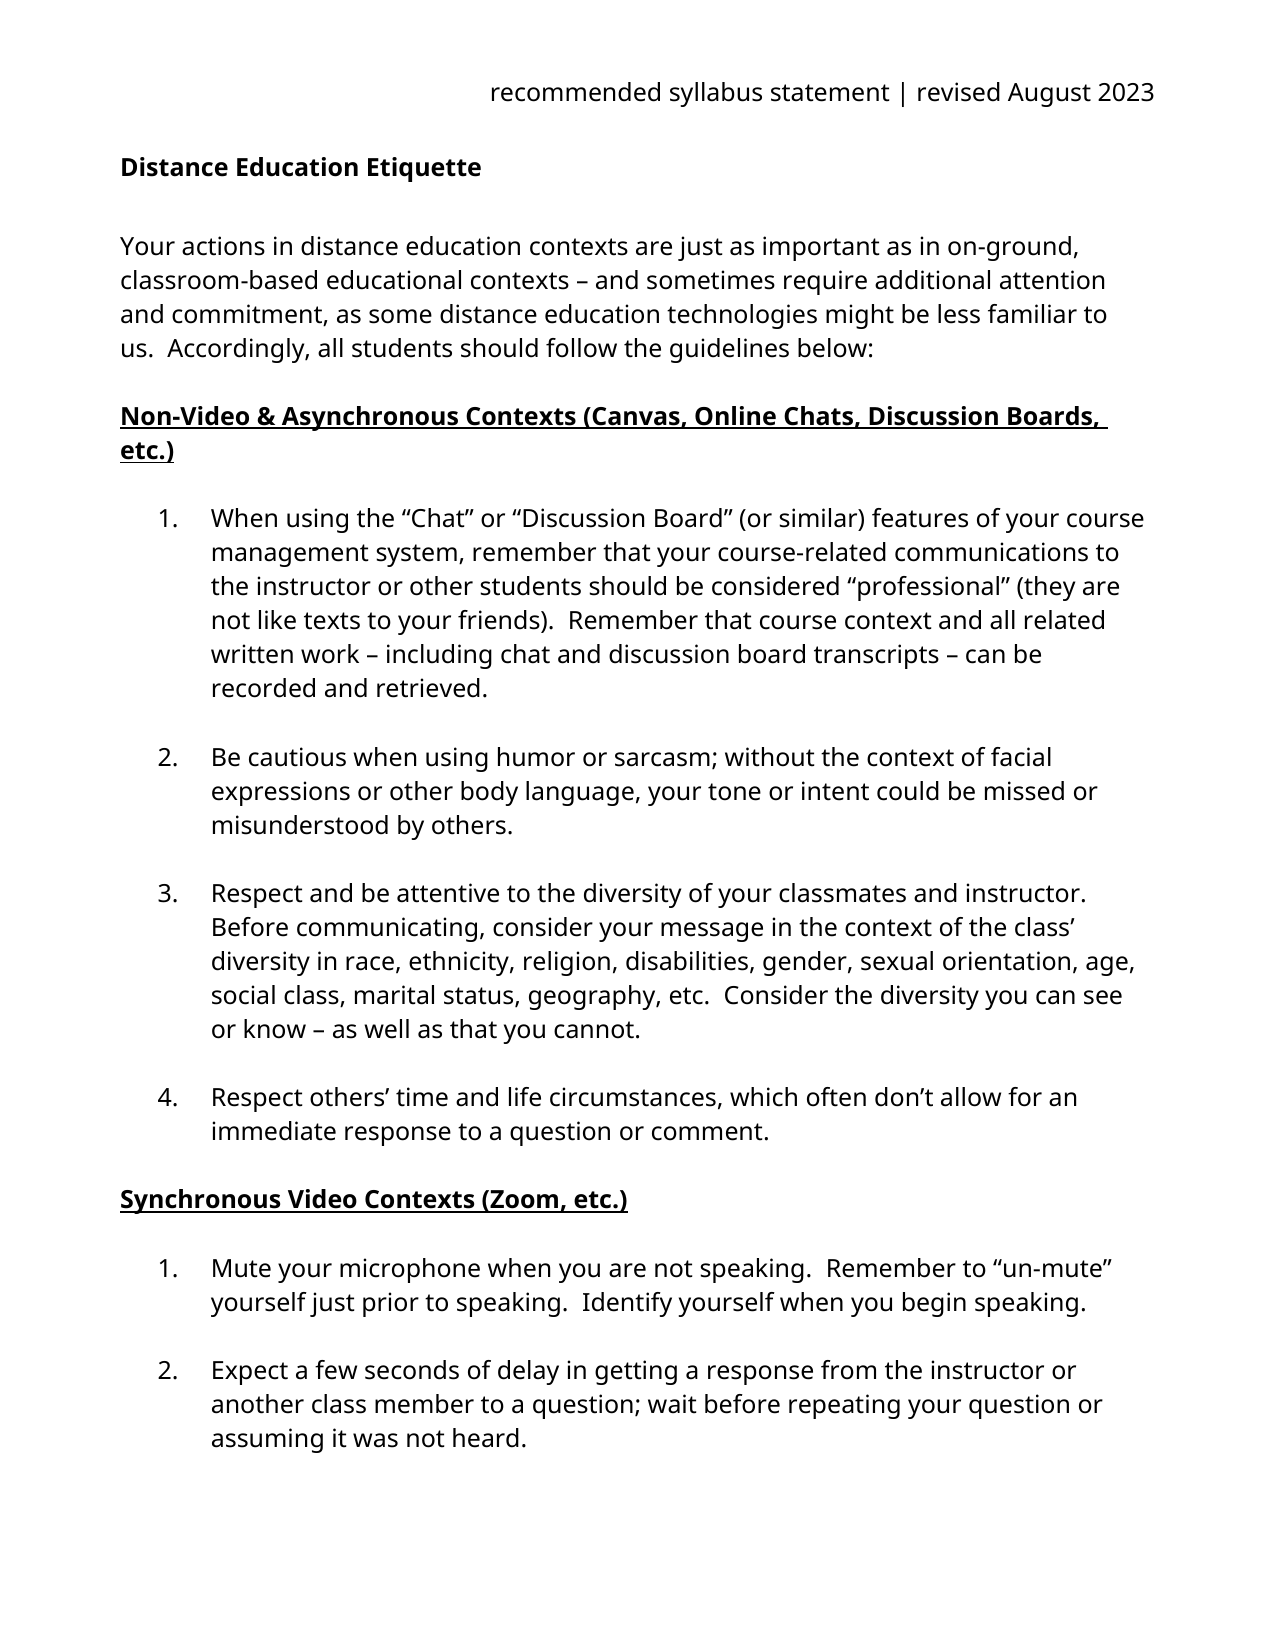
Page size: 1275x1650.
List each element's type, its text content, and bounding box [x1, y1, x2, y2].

list Respect others’ time and life circumstances, which often don’t allow for an immediate response to a question or comment. [157, 1080, 1155, 1148]
list Expect a few seconds of delay in getting a response from the instructor or another class member to a question; wait before repeating your question or assuming it was not heard. [157, 1352, 1155, 1454]
list Mute your microphone when you are not speaking. Remember to “un-mute” yourself just prior to speaking. Identify yourself when you begin speaking. [157, 1250, 1155, 1318]
list Be cautious when using humor or sarcasm; without the context of facial expressions or other body language, your tone or intent could be missed or misunderstood by others. [157, 739, 1155, 841]
text Your actions in distance education contexts are just as important as in on-ground, classroom-based educational contexts – and sometimes require additional attention and commitment, as some distance education technologies might be less familiar to us. Accordingly, all students should follow the guidelines below: [120, 228, 1155, 364]
list When using the “Chat” or “Discussion Board” (or similar) features of your course management system, remember that your course-related communications to the instructor or other students should be considered “professional” (they are not like texts to your friends). Remember that course context and all related written work – including chat and discussion board transcripts – can be recorded and retrieved. [157, 501, 1155, 705]
text Distance Education Etiquette [120, 150, 1155, 184]
list Respect and be attentive to the diversity of your classmates and instructor. Before communicating, consider your message in the context of the class’ diversity in race, ethnicity, religion, disabilities, gender, sexual orientation, age, social class, marital status, geography, etc. Consider the diversity you can see or know – as well as that you cannot. [157, 876, 1155, 1046]
text Synchronous Video Contexts (Zoom, etc.) [120, 1182, 1155, 1216]
text Non-Video & Asynchronous Contexts (Canvas, Online Chats, Discussion Boards, etc.) [120, 399, 1155, 467]
